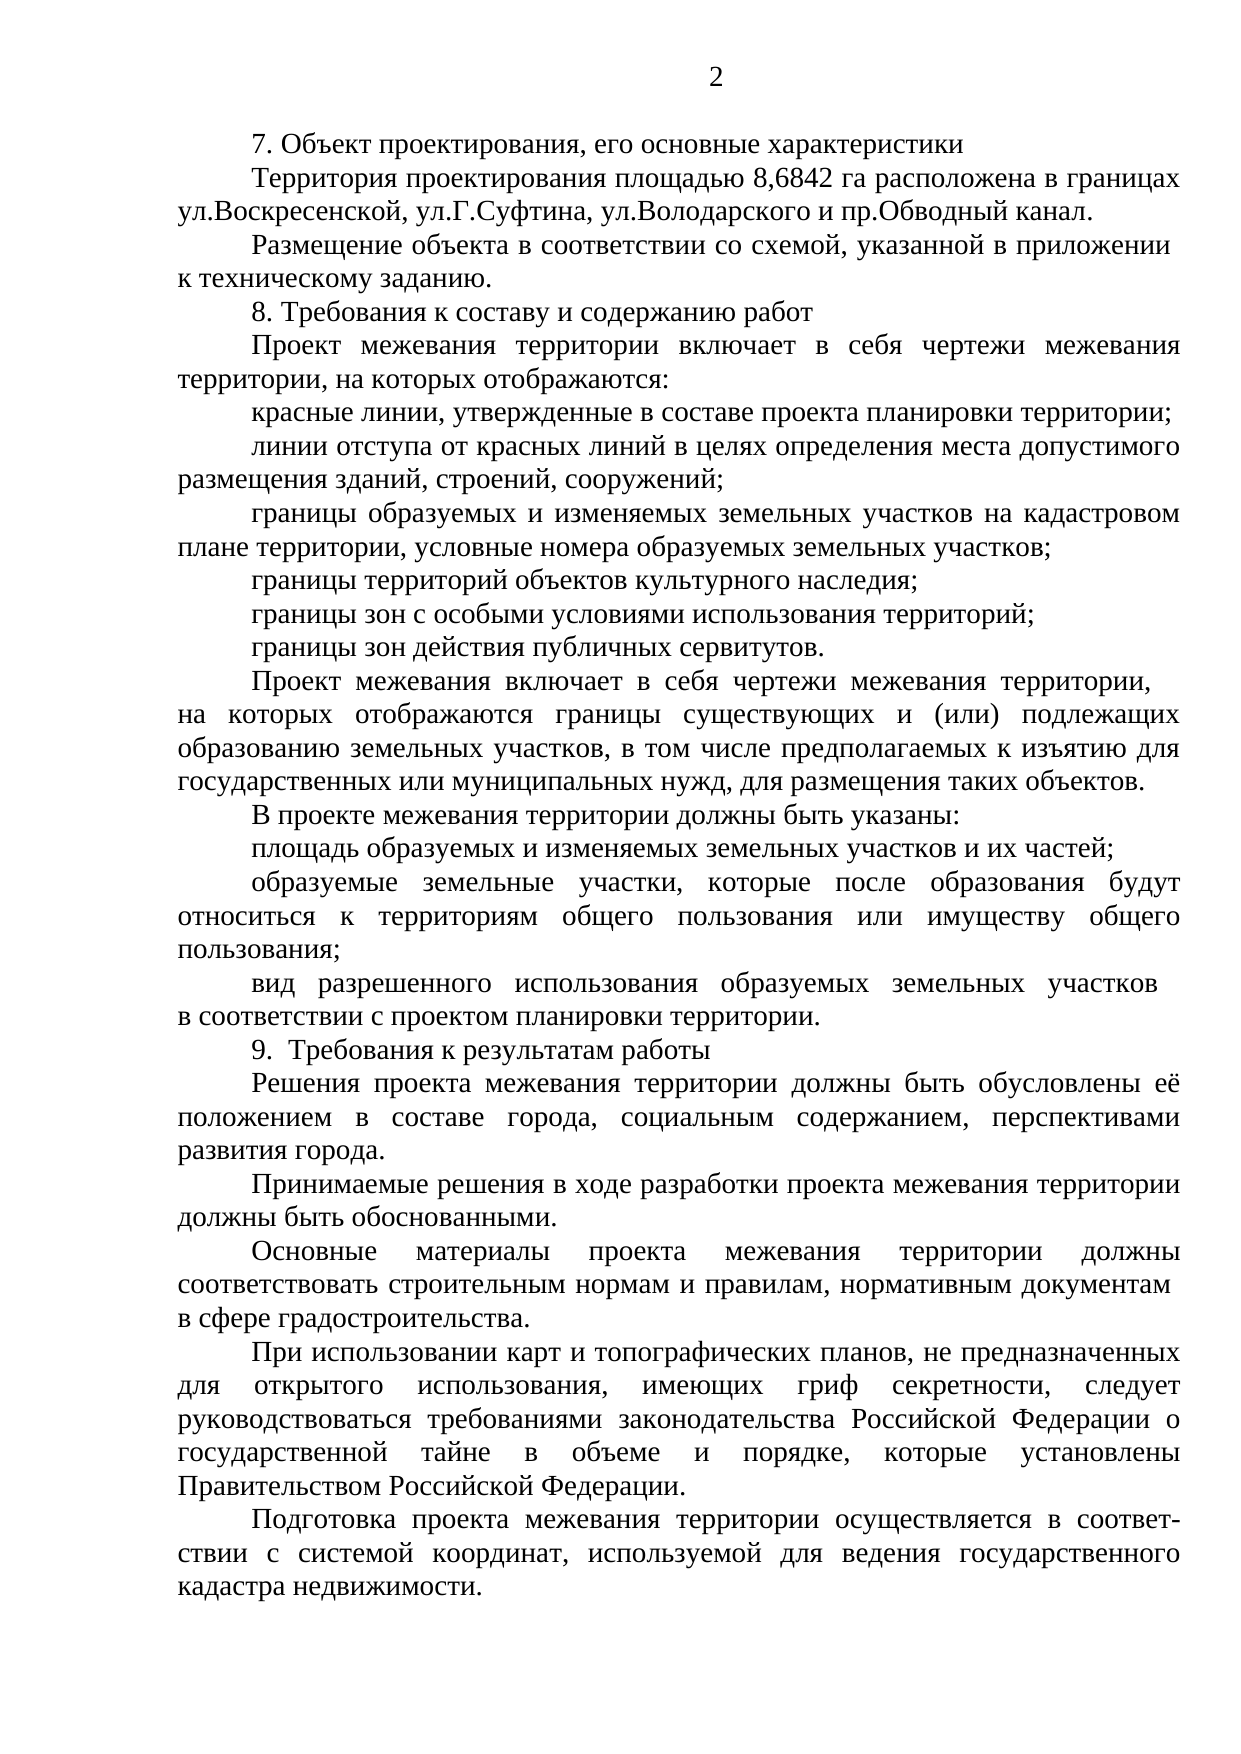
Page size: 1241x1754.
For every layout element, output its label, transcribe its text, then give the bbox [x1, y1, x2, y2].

text границы территорий объектов культурного наследия; [177, 562, 1181, 596]
text При использовании карт и топографических планов, не предназначенных для открытого использования, имеющих гриф секретности, следует руководствоваться требованиями законодательства Российской Федерации о государственной тайне в объеме и порядке, которые установлены Правительством Российской Федерации. [177, 1334, 1181, 1501]
text красные линии, утвержденные в составе проекта планировки территории; [177, 394, 1181, 428]
text Основные материалы проекта межевания территории должны соответствовать строительным нормам и правилам, нормативным документам в сфере градостроительства. [177, 1233, 1181, 1334]
text Проект межевания включает в себя чертежи межевания территории, на которых отображаются границы существующих и (или) подлежащих образованию земельных участков, в том числе предполагаемых к изъятию для государственных или муниципальных нужд, для размещения таких объектов. [177, 663, 1181, 797]
text линии отступа от красных линий в целях определения места допустимого размещения зданий, строений, сооружений; [177, 428, 1181, 495]
list Объект проектирования, его основные характеристики [177, 126, 1181, 160]
text площадь образуемых и изменяемых земельных участков и их частей; [177, 831, 1181, 864]
text Проект межевания территории включает в себя чертежи межевания территории, на которых отображаются: [177, 327, 1181, 394]
text Решения проекта межевания территории должны быть обусловлены её положением в составе города, социальным содержанием, перспективами развития города. [177, 1065, 1181, 1166]
text образуемые земельные участки, которые после образования будут относиться к территориям общего пользования или имуществу общего пользования; [177, 864, 1181, 965]
text Подготовка проекта межевания территории осуществляется в соответ-ствии с системой координат, используемой для ведения государственного кадастра недвижимости. [177, 1501, 1181, 1602]
text границы зон действия публичных сервитутов. [177, 629, 1181, 663]
text вид разрешенного использования образуемых земельных участков в соответствии с проектом планировки территории. [177, 965, 1181, 1032]
list Требования к результатам работы [177, 1032, 1181, 1065]
text границы образуемых и изменяемых земельных участков на кадастровом плане территории, условные номера образуемых земельных участков; [177, 495, 1181, 562]
text Принимаемые решения в ходе разработки проекта межевания территории должны быть обоснованными. [177, 1166, 1181, 1233]
list Требования к составу и содержанию работ [177, 294, 1181, 327]
text Размещение объекта в соответствии со схемой, указанной в приложении к техническому заданию. [177, 227, 1181, 294]
text границы зон с особыми условиями использования территорий; [177, 596, 1181, 629]
text Территория проектирования площадью 8,6842 га расположена в границах ул.Воскресенской, ул.Г.Суфтина, ул.Володарского и пр.Обводный канал. [177, 160, 1181, 227]
text В проекте межевания территории должны быть указаны: [177, 797, 1181, 831]
text 2 [177, 59, 1181, 93]
